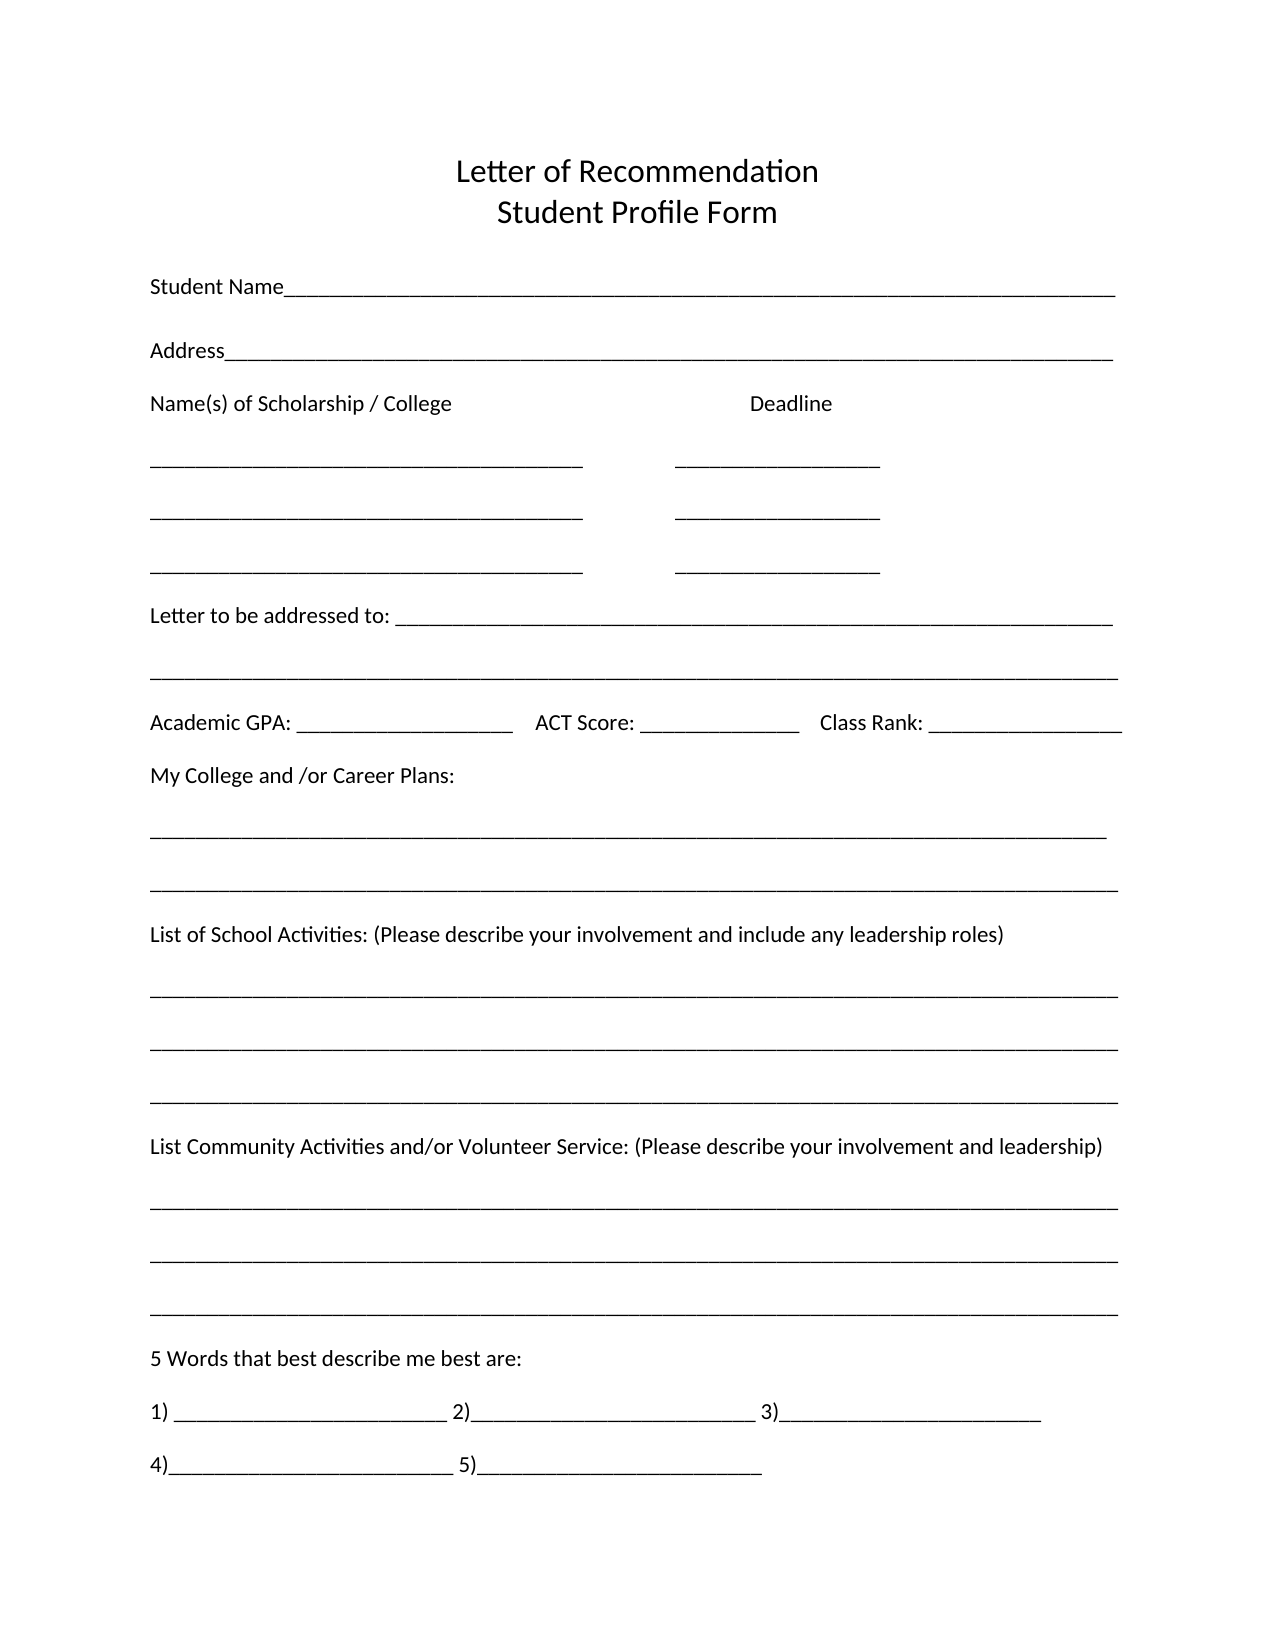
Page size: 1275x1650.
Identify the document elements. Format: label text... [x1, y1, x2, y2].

text ______________________________________ __________________ [150, 443, 1125, 471]
text Letter of Recommendation [150, 150, 1125, 191]
text 5 Words that best describe me best are: [150, 1344, 1125, 1372]
text ______________________________________ __________________ [150, 496, 1125, 524]
text Student Name_________________________________________________________________________ [150, 272, 1125, 300]
text Academic GPA: ___________________ ACT Score: ______________ Class Rank: _________________ [150, 708, 1125, 736]
text _____________________________________________________________________________________ [150, 973, 1125, 1001]
text _____________________________________________________________________________________ [150, 1238, 1125, 1266]
text ____________________________________________________________________________________ [150, 814, 1125, 842]
text _____________________________________________________________________________________ [150, 1185, 1125, 1213]
text 4)_________________________ 5)_________________________ [150, 1450, 1125, 1478]
text ______________________________________ __________________ [150, 549, 1125, 577]
text List of School Activities: (Please describe your involvement and include any leadership roles) [150, 920, 1125, 948]
text _____________________________________________________________________________________ [150, 1026, 1125, 1054]
text _____________________________________________________________________________________ [150, 1079, 1125, 1107]
text _____________________________________________________________________________________ [150, 655, 1125, 683]
text Letter to be addressed to: _______________________________________________________________ [150, 602, 1125, 630]
text _____________________________________________________________________________________ [150, 867, 1125, 895]
text Student Profile Form [150, 191, 1125, 231]
text _____________________________________________________________________________________ [150, 1291, 1125, 1319]
text Address______________________________________________________________________________ [150, 337, 1125, 364]
text Name(s) of Scholarship / College Deadline [150, 389, 1125, 418]
text 1) ________________________ 2)_________________________ 3)_______________________ [150, 1397, 1125, 1425]
text List Community Activities and/or Volunteer Service: (Please describe your involvement and leadership) [150, 1132, 1125, 1160]
text My College and /or Career Plans: [150, 761, 1125, 789]
